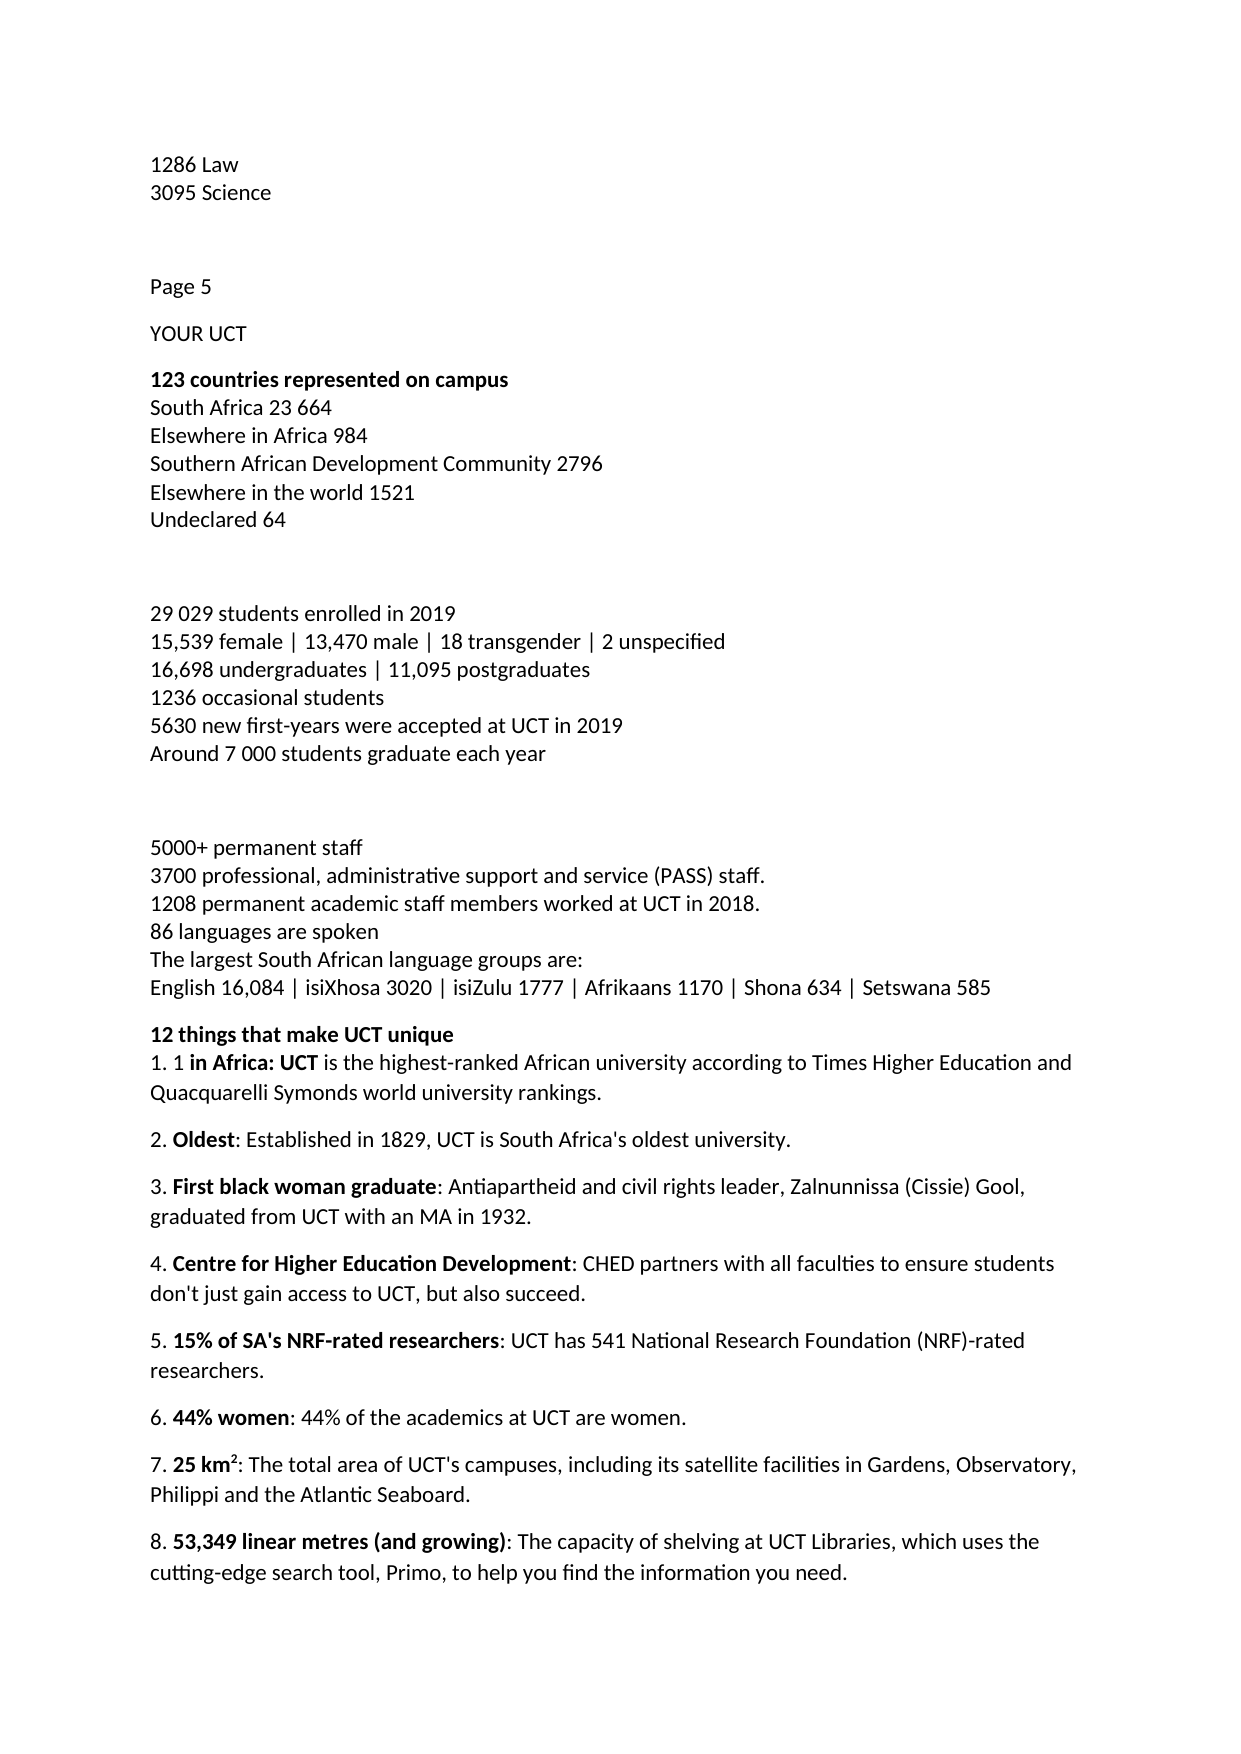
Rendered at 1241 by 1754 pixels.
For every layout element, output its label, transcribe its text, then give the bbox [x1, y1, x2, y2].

text 3095 Science [150, 178, 1090, 206]
text Page 5 [150, 272, 1090, 300]
text 3700 professional, administrative support and service (PASS) staff. [150, 861, 1090, 889]
text YOUR UCT [150, 319, 1090, 347]
text Elsewhere in the world 1521 [150, 478, 1090, 506]
text 16,698 undergraduates | 11,095 postgraduates [150, 655, 1090, 683]
text Elsewhere in Africa 984 [150, 422, 1090, 449]
text 86 languages are spoken [150, 917, 1090, 945]
text 7. 25 km2: The total area of UCT's campuses, including its satellite facilities in Gardens, Observatory, Philippi and the Atlantic Seaboard. [150, 1450, 1090, 1508]
text 12 things that make UCT unique [150, 1020, 1090, 1048]
text 6. 44% women: 44% of the academics at UCT are women. [150, 1403, 1090, 1431]
text 1208 permanent academic staff members worked at UCT in 2018. [150, 889, 1090, 917]
text English 16,084 | isiXhosa 3020 | isiZulu 1777 | Afrikaans 1170 | Shona 634 | Setswana 585 [150, 973, 1090, 1001]
text Undeclared 64 [150, 506, 1090, 534]
text 15,539 female | 13,470 male | 18 transgender | 2 unspecified [150, 627, 1090, 655]
text 123 countries represented on campus [150, 366, 1090, 393]
text 5. 15% of SA's NRF-rated researchers: UCT has 541 National Research Foundation (NRF)-rated researchers. [150, 1326, 1090, 1384]
text 4. Centre for Higher Education Development: CHED partners with all faculties to ensure students don't just gain access to UCT, but also succeed. [150, 1249, 1090, 1307]
text 1286 Law [150, 150, 1090, 178]
text The largest South African language groups are: [150, 945, 1090, 973]
text 5630 new first-years were accepted at UCT in 2019 [150, 711, 1090, 739]
text 2. Oldest: Established in 1829, UCT is South Africa's oldest university. [150, 1125, 1090, 1153]
text 3. First black woman graduate: Antiapartheid and civil rights leader, Zalnunnissa (Cissie) Gool, graduated from UCT with an MA in 1932. [150, 1172, 1090, 1230]
text Around 7 000 students graduate each year [150, 739, 1090, 767]
text 29 029 students enrolled in 2019 [150, 599, 1090, 627]
text 1236 occasional students [150, 683, 1090, 711]
text 5000+ permanent staff [150, 833, 1090, 861]
text 8. 53,349 linear metres (and growing): The capacity of shelving at UCT Libraries, which uses the cutting-edge search tool, Primo, to help you find the information you need. [150, 1527, 1090, 1586]
text 1. 1 in Africa: UCT is the highest-ranked African university according to Times Higher Education and Quacquarelli Symonds world university rankings. [150, 1048, 1090, 1106]
text South Africa 23 664 [150, 393, 1090, 422]
text Southern African Development Community 2796 [150, 449, 1090, 478]
